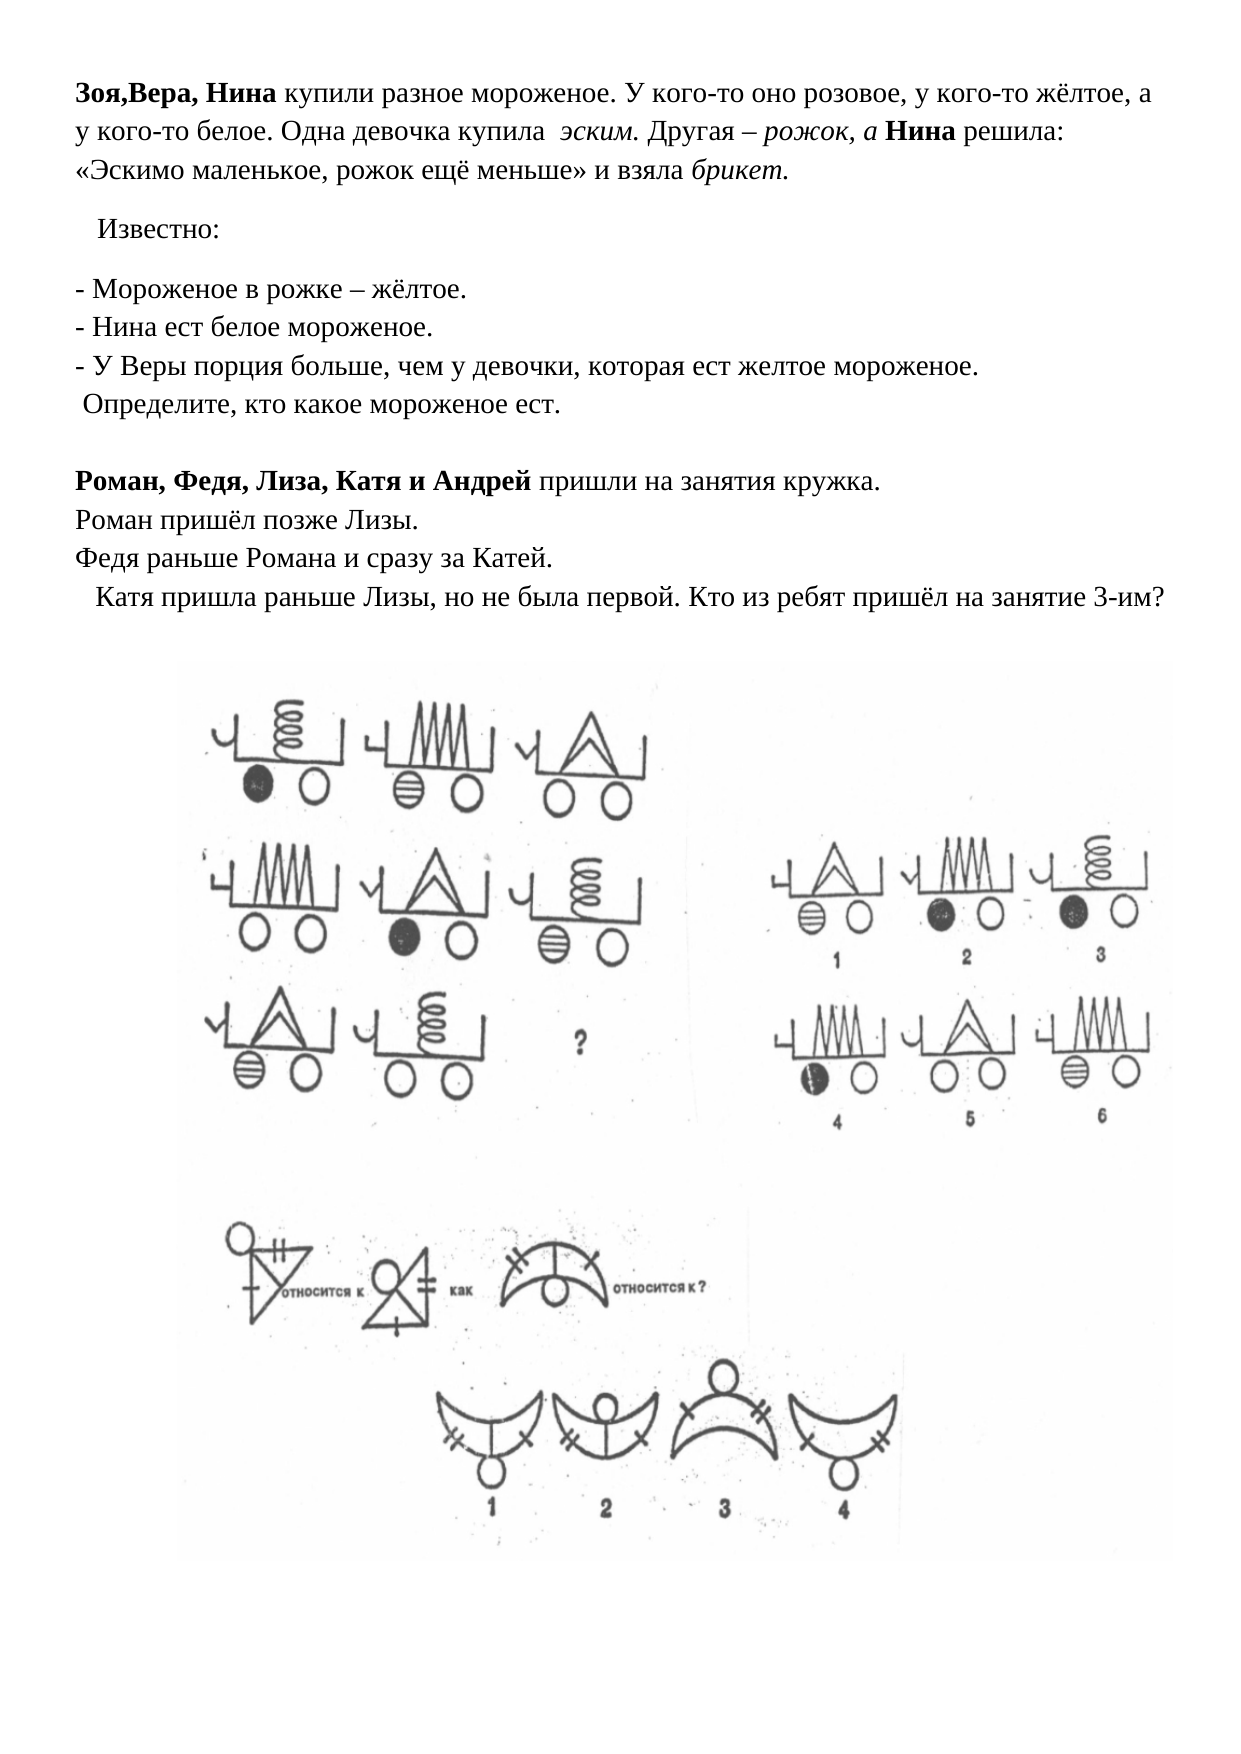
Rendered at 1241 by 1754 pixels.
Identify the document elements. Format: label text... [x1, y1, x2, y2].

text Известно: [75, 211, 1165, 245]
text Роман, Федя, Лиза, Катя и Андрей пришли на занятия кружка. [75, 463, 1165, 497]
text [75, 579, 1165, 1609]
picture [176, 661, 1173, 1561]
text - Нина ест белое мороженое. [75, 309, 1165, 343]
text - У Веры порция больше, чем у девочки, которая ест желтое мороженое. [75, 348, 1165, 381]
text - Мороженое в рожке – жёлтое. [75, 271, 1165, 304]
text Зоя,Вера, Нина купили разное мороженое. У кого-то оно розовое, у кого-то жёлтое, а у кого-то белое. Одна девочка купила эским. Другая – рожок, а Нина решила: «Эскимо маленькое, рожок ещё меньше» и взяла брикет. [75, 75, 1165, 186]
text Роман пришёл позже Лизы. [75, 502, 1165, 536]
text Определите, кто какое мороженое ест. [75, 386, 1165, 420]
text Федя раньше Романа и сразу за Катей. [75, 541, 1165, 574]
